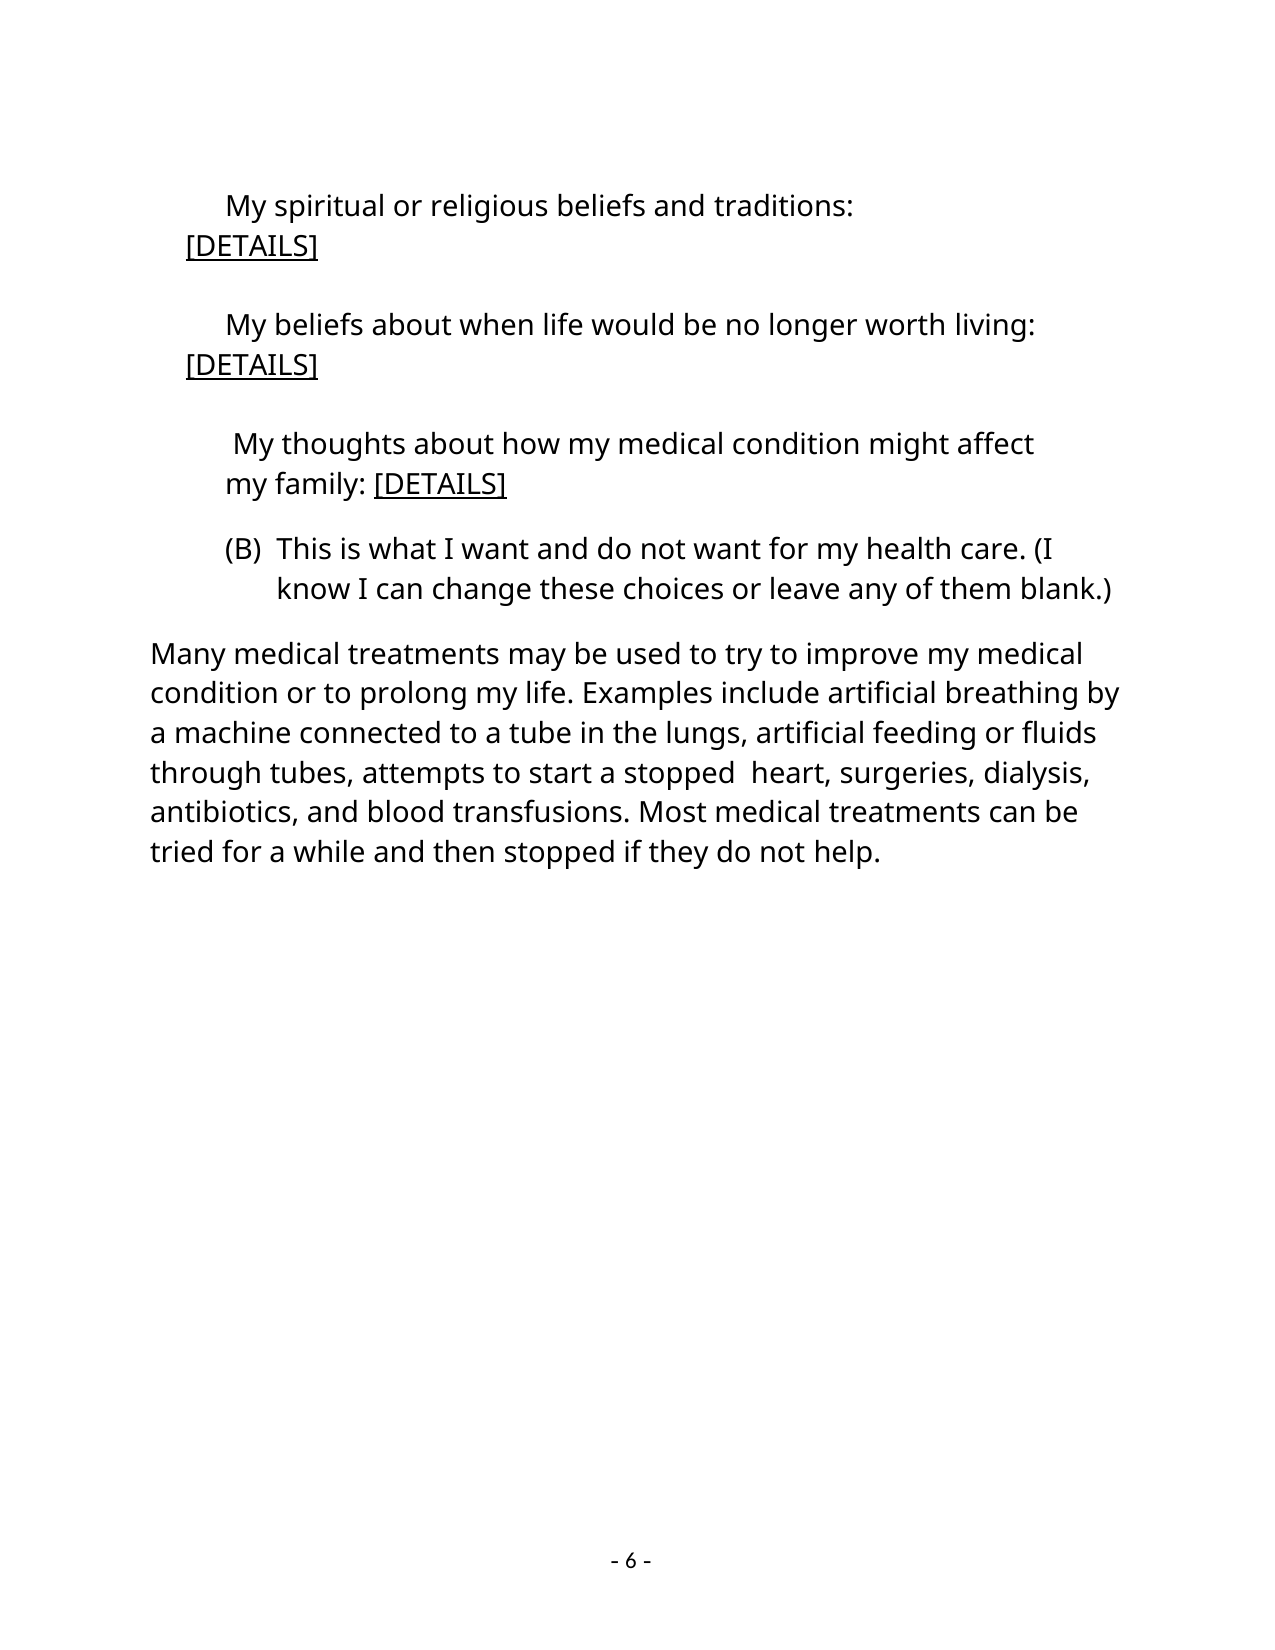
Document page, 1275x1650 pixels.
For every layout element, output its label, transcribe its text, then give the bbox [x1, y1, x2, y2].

text My spiritual or religious beliefs and traditions: [225, 186, 1024, 225]
text My thoughts about how my medical condition might affect my family: [DETAILS] [225, 424, 1082, 503]
text Many medical treatments may be used to try to improve my medical condition or to prolong my life. Examples include artificial breathing by a machine connected to a tube in the lungs, artificial feeding or fluids through tubes, attempts to start a stopped heart, surgeries, dialysis, antibiotics, and blood transfusions. Most medical treatments can be tried for a while and then stopped if they do not help. [150, 633, 1125, 871]
text My beliefs about when life would be no longer worth living: [225, 304, 1110, 344]
text [DETAILS] [185, 225, 1097, 265]
list This is what I want and do not want for my health care. (I know I can change these choices or leave any of them blank.) [225, 528, 1113, 608]
text [DETAILS] [185, 344, 1097, 384]
